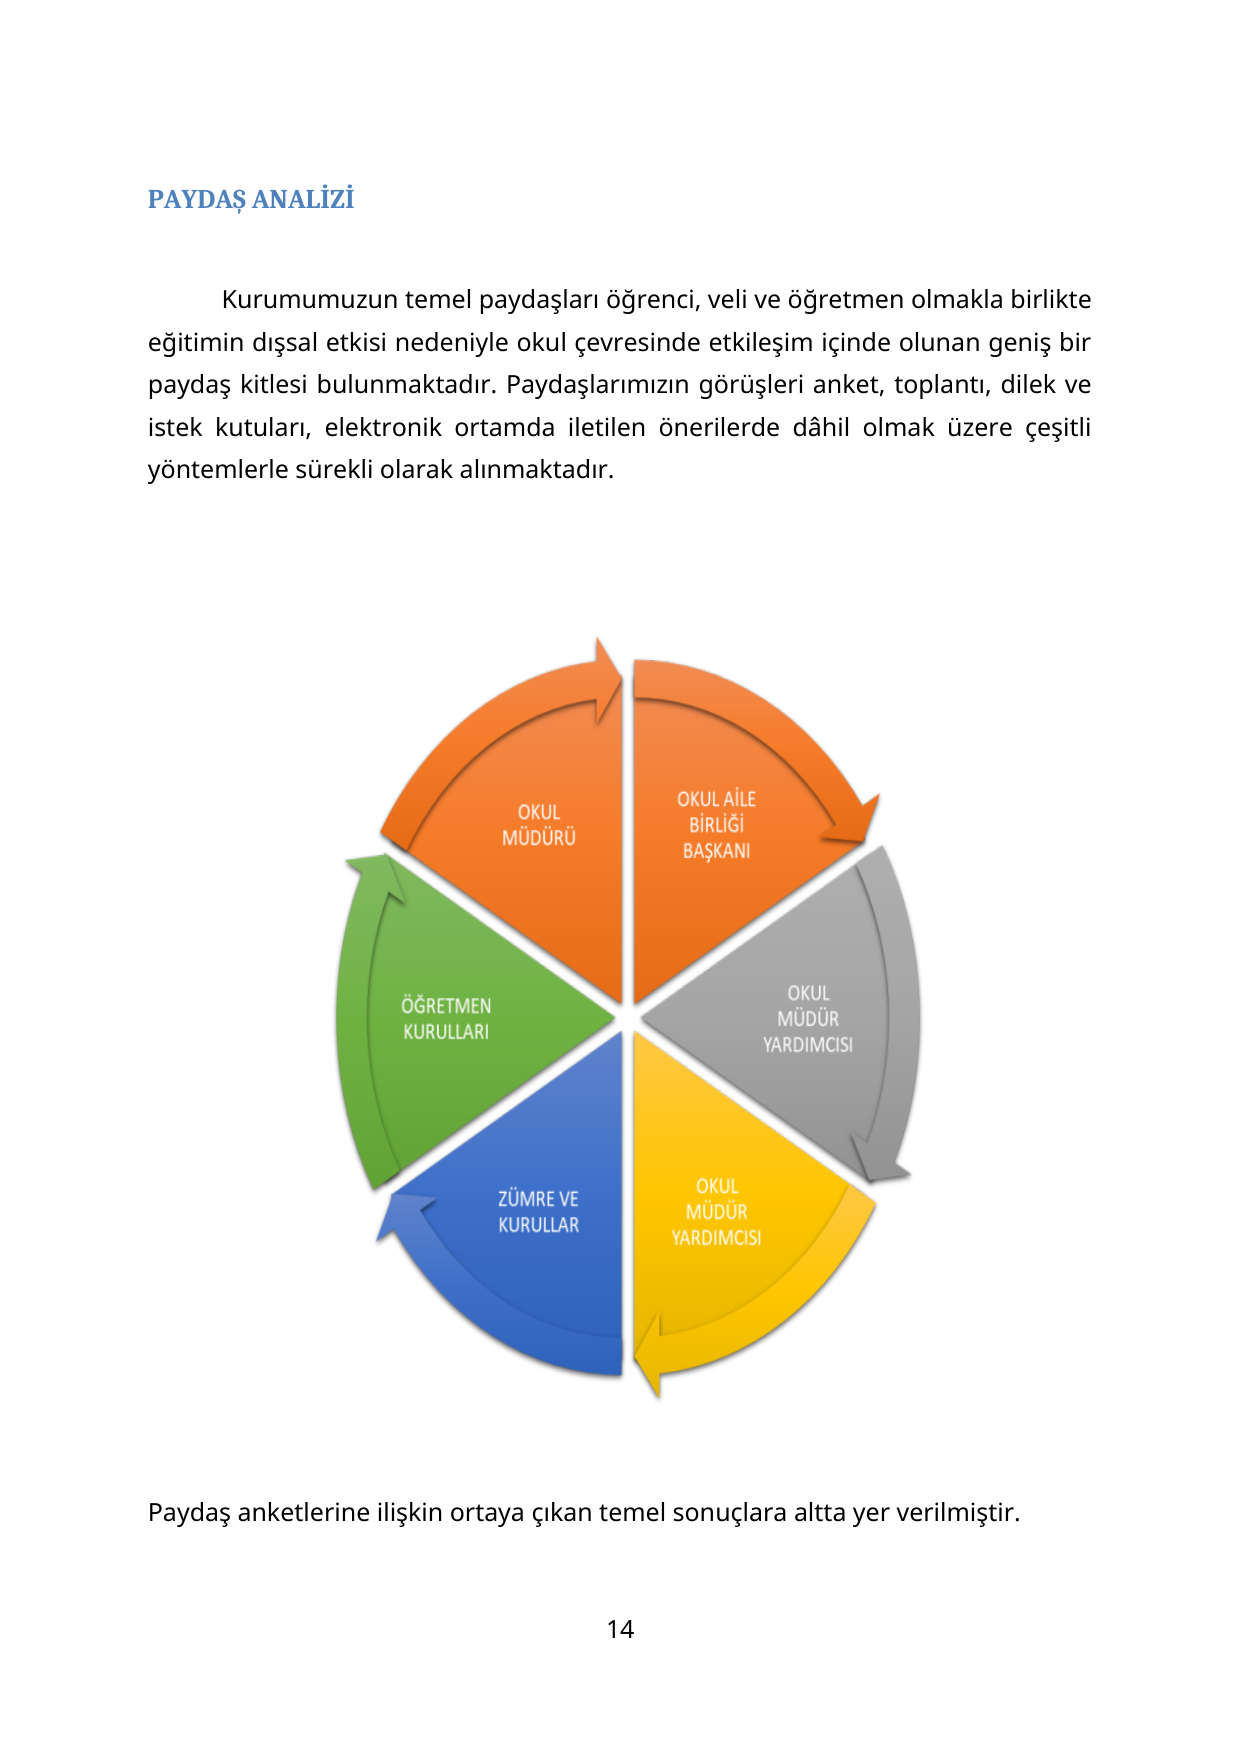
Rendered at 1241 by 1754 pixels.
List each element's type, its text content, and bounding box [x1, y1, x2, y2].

text Kurumumuzun temel paydaşları öğrenci, veli ve öğretmen olmakla birlikte eğitimin dışsal etkisi nedeniyle okul çevresinde etkileşim içinde olunan geniş bir paydaş kitlesi bulunmaktadır. Paydaşlarımızın görüşleri anket, toplantı, dilek ve istek kutuları, elektronik ortamda iletilen önerilerde dâhil olmak üzere çeşitli yöntemlerle sürekli olarak alınmaktadır. [148, 282, 1093, 486]
text Paydaş anketlerine ilişkin ortaya çıkan temel sonuçlara altta yer verilmiştir. [148, 1495, 1093, 1529]
subtitle PAYDAŞ ANALİZİ [148, 184, 1093, 215]
picture [330, 634, 926, 1407]
